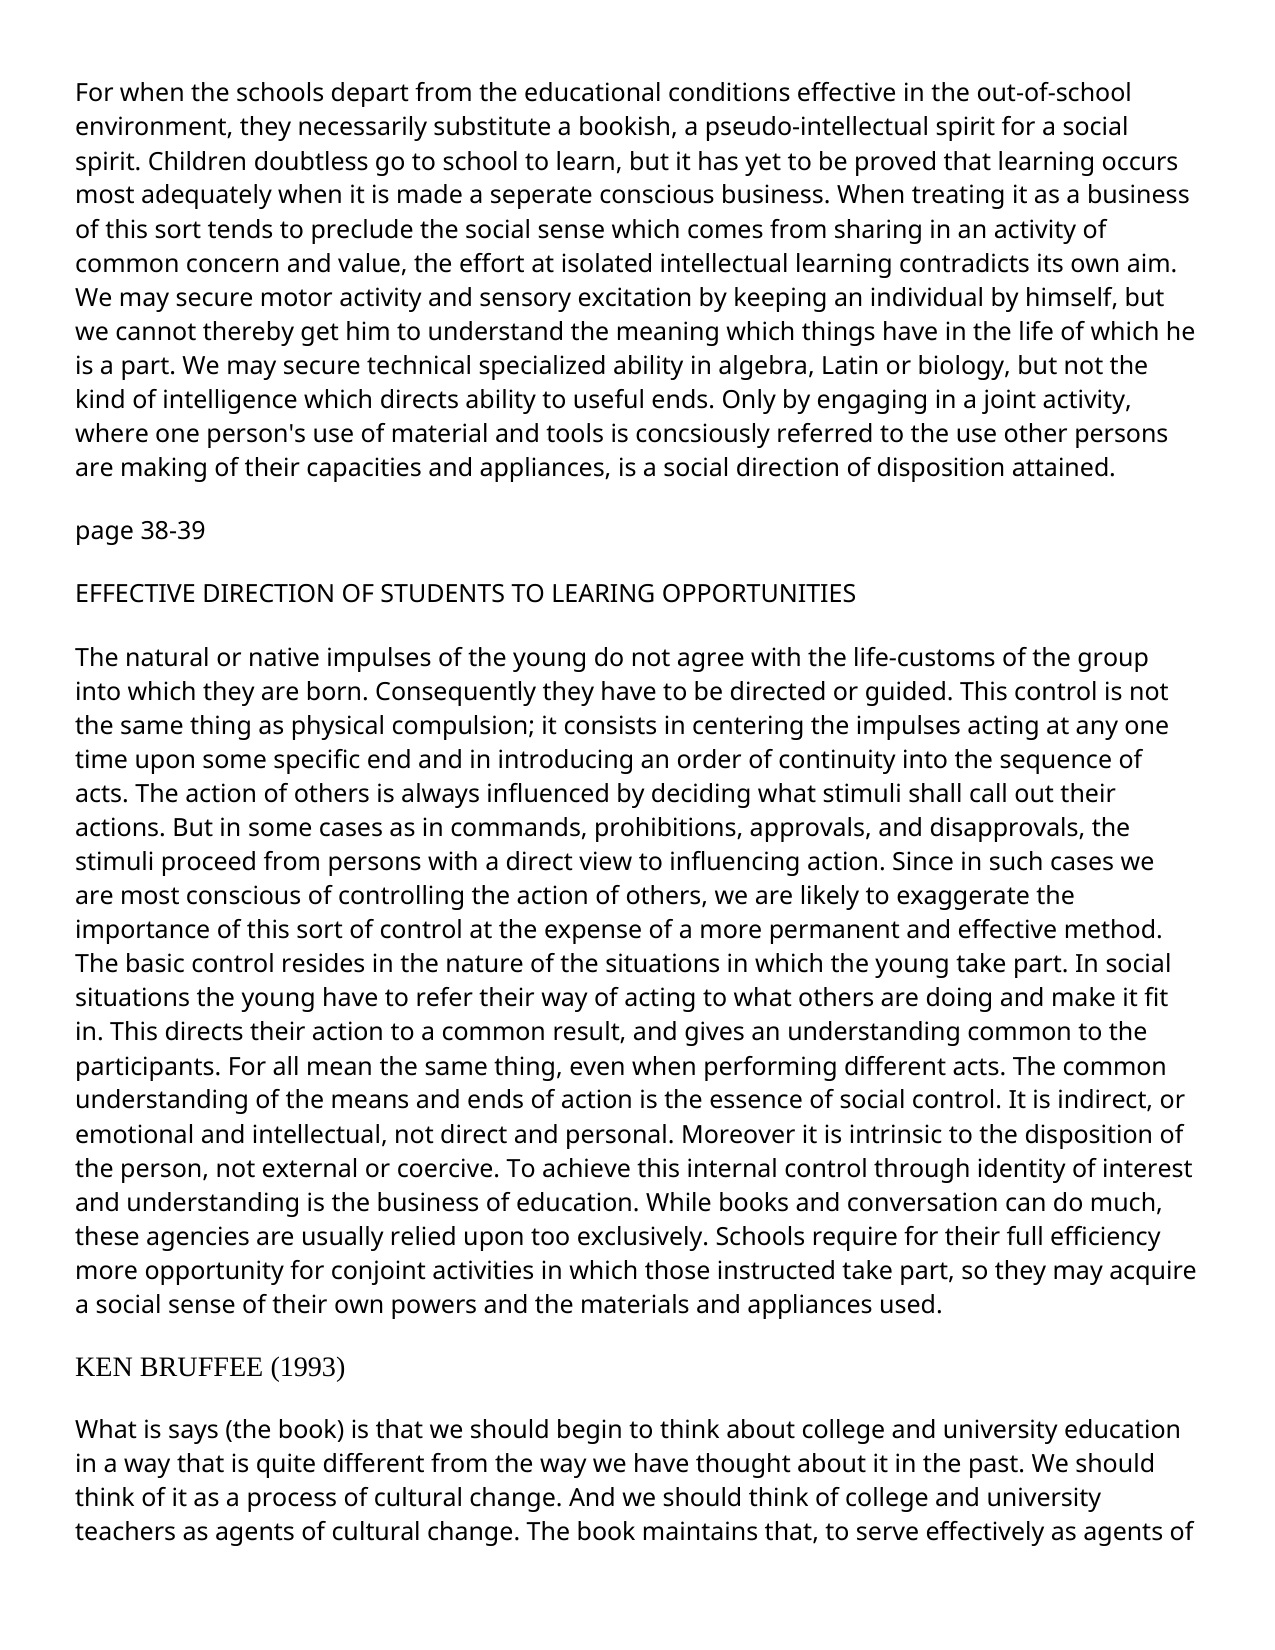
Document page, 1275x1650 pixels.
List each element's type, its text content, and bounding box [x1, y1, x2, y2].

text For when the schools depart from the educational conditions effective in the out-of-school environment, they necessarily substitute a bookish, a pseudo-intellectual spirit for a social spirit. Children doubtless go to school to learn, but it has yet to be proved that learning occurs most adequately when it is made a seperate conscious business. When treating it as a business of this sort tends to preclude the social sense which comes from sharing in an activity of common concern and value, the effort at isolated intellectual learning contradicts its own aim. We may secure motor activity and sensory excitation by keeping an individual by himself, but we cannot thereby get him to understand the meaning which things have in the life of which he is a part. We may secure technical specialized ability in algebra, Latin or biology, but not the kind of intelligence which directs ability to useful ends. Only by engaging in a joint activity, where one person's use of material and tools is concsiously referred to the use other persons are making of their capacities and appliances, is a social direction of disposition attained. [75, 75, 1200, 484]
text EFFECTIVE DIRECTION OF STUDENTS TO LEARING OPPORTUNITIES [75, 576, 1200, 610]
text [75, 1411, 1200, 1548]
text KEN BRUFFEE (1993) [75, 1350, 1200, 1382]
text page 38-39 [75, 513, 1200, 547]
text The natural or native impulses of the young do not agree with the life-customs of the group into which they are born. Consequently they have to be directed or guided. This control is not the same thing as physical compulsion; it consists in centering the impulses acting at any one time upon some specific end and in introducing an order of continuity into the sequence of acts. The action of others is always influenced by deciding what stimuli shall call out their actions. But in some cases as in commands, prohibitions, approvals, and disapprovals, the stimuli proceed from persons with a direct view to influencing action. Since in such cases we are most conscious of controlling the action of others, we are likely to exaggerate the importance of this sort of control at the expense of a more permanent and effective method. The basic control resides in the nature of the situations in which the young take part. In social situations the young have to refer their way of acting to what others are doing and make it fit in. This directs their action to a common result, and gives an understanding common to the participants. For all mean the same thing, even when performing different acts. The common understanding of the means and ends of action is the essence of social control. It is indirect, or emotional and intellectual, not direct and personal. Moreover it is intrinsic to the disposition of the person, not external or coercive. To achieve this internal control through identity of interest and understanding is the business of education. While books and conversation can do much, these agencies are usually relied upon too exclusively. Schools require for their full efficiency more opportunity for conjoint activities in which those instructed take part, so they may acquire a social sense of their own powers and the materials and appliances used. [75, 639, 1200, 1321]
